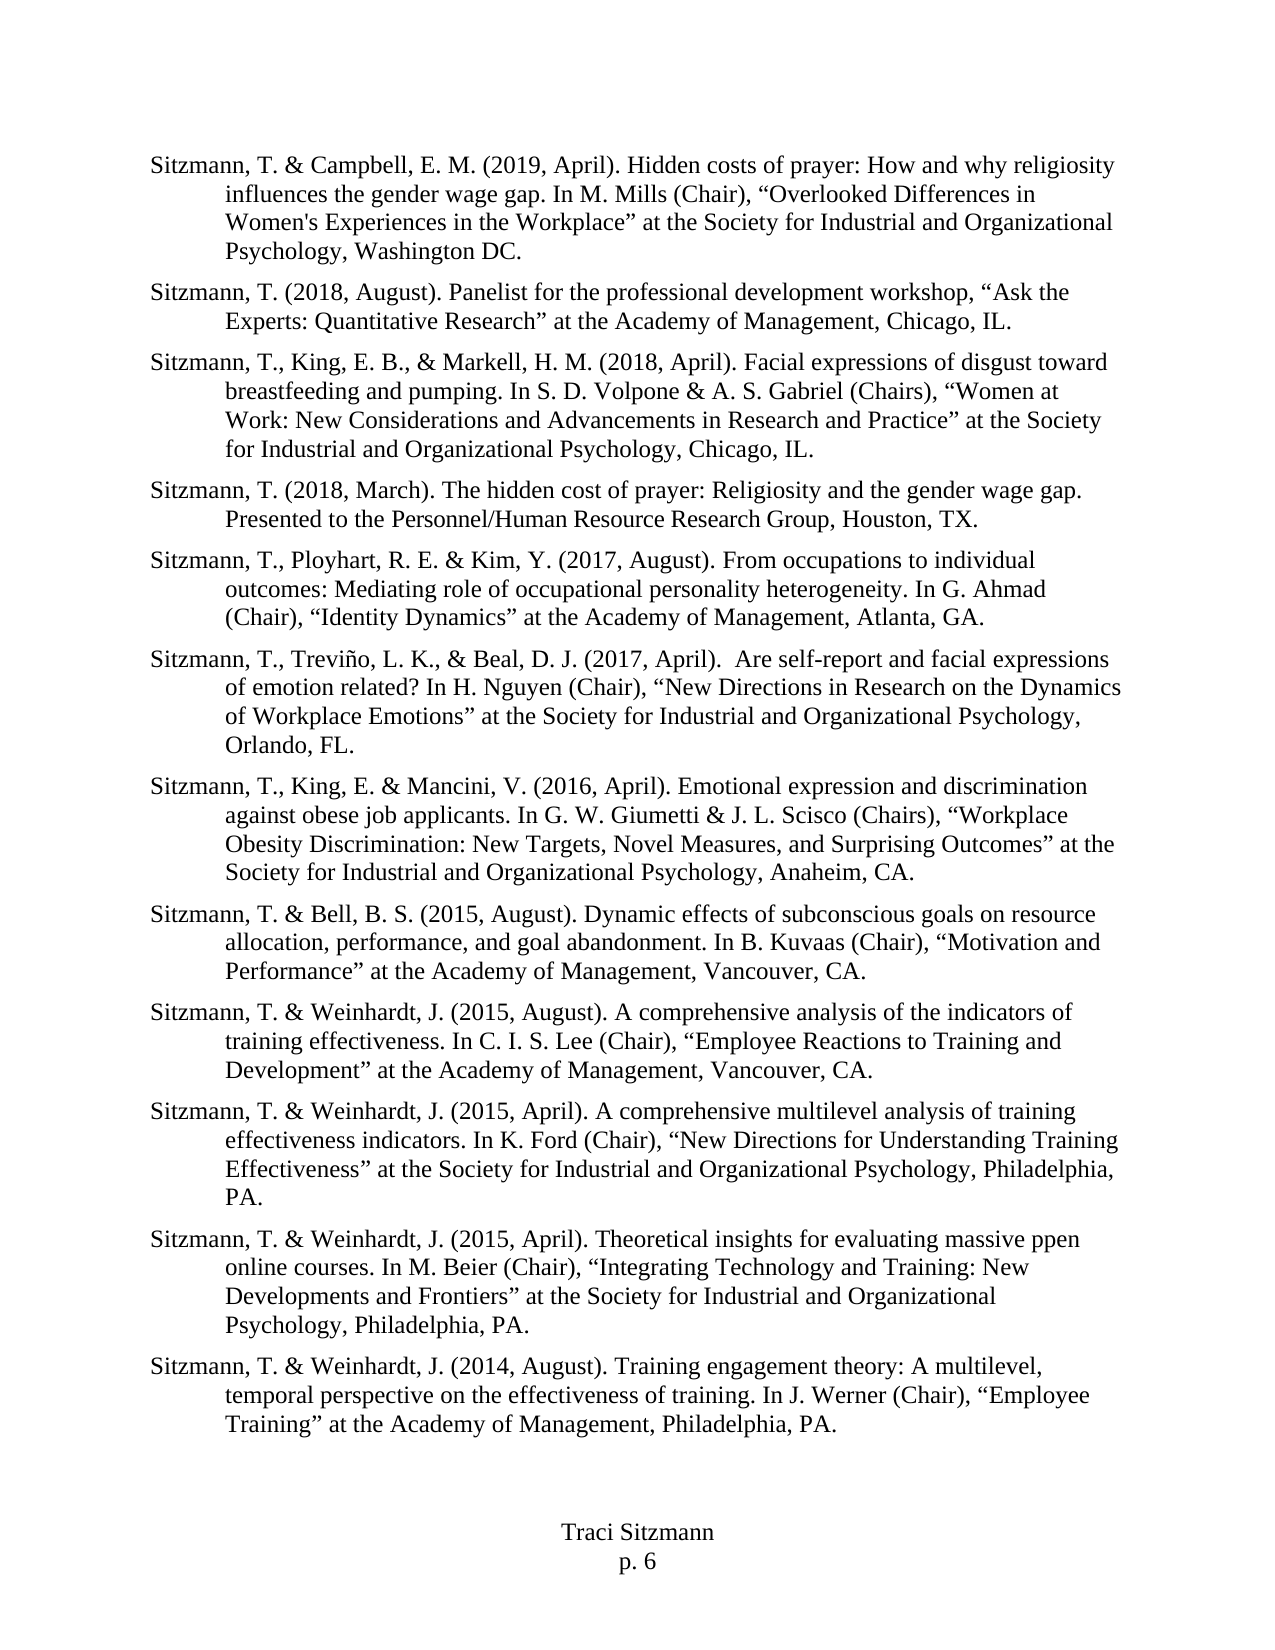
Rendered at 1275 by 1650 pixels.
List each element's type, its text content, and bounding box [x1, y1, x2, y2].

list Sitzmann, T., King, E. & Mancini, V. (2016, April). Emotional expression and discrimination against obese job applicants. In G. W. Giumetti & J. L. Scisco (Chairs), “Workplace Obesity Discrimination: New Targets, Novel Measures, and Surprising Outcomes” at the Society for Industrial and Organizational Psychology, Anaheim, CA. [150, 771, 1125, 886]
list Sitzmann, T. & Weinhardt, J. (2015, April). Theoretical insights for evaluating massive ppen online courses. In M. Beier (Chair), “Integrating Technology and Training: New Developments and Frontiers” at the Society for Industrial and Organizational Psychology, Philadelphia, PA. [150, 1224, 1125, 1339]
list Sitzmann, T. & Weinhardt, J. (2014, August). Training engagement theory: A multilevel, temporal perspective on the effectiveness of training. In J. Werner (Chair), “Employee Training” at the Academy of Management, Philadelphia, PA. [150, 1351, 1125, 1437]
list Sitzmann, T. (2018, August). Panelist for the professional development workshop, “Ask the Experts: Quantitative Research” at the Academy of Management, Chicago, IL. [150, 277, 1125, 335]
list Sitzmann, T., King, E. B., & Markell, H. M. (2018, April). Facial expressions of disgust toward breastfeeding and pumping. In S. D. Volpone & A. S. Gabriel (Chairs), “Women at Work: New Considerations and Advancements in Research and Practice” at the Society for Industrial and Organizational Psychology, Chicago, IL. [150, 347, 1125, 462]
list Sitzmann, T. & Weinhardt, J. (2015, August). A comprehensive analysis of the indicators of training effectiveness. In C. I. S. Lee (Chair), “Employee Reactions to Training and Development” at the Academy of Management, Vancouver, CA. [150, 997, 1125, 1084]
list Sitzmann, T. & Campbell, E. M. (2019, April). Hidden costs of prayer: How and why religiosity influences the gender wage gap. In M. Mills (Chair), “Overlooked Differences in Women's Experiences in the Workplace” at the Society for Industrial and Organizational Psychology, Washington DC. [150, 150, 1125, 265]
list Sitzmann, T. & Weinhardt, J. (2015, April). A comprehensive multilevel analysis of training effectiveness indicators. In K. Ford (Chair), “New Directions for Understanding Training Effectiveness” at the Society for Industrial and Organizational Psychology, Philadelphia, PA. [150, 1096, 1125, 1211]
list Sitzmann, T., Treviño, L. K., & Beal, D. J. (2017, April). Are self-report and facial expressions of emotion related? In H. Nguyen (Chair), “New Directions in Research on the Dynamics of Workplace Emotions” at the Society for Industrial and Organizational Psychology, Orlando, FL. [150, 644, 1125, 759]
list Sitzmann, T. & Bell, B. S. (2015, August). Dynamic effects of subconscious goals on resource allocation, performance, and goal abandonment. In B. Kuvaas (Chair), “Motivation and Performance” at the Academy of Management, Vancouver, CA. [150, 899, 1125, 985]
list Sitzmann, T., Ployhart, R. E. & Kim, Y. (2017, August). From occupations to individual outcomes: Mediating role of occupational personality heterogeneity. In G. Ahmad (Chair), “Identity Dynamics” at the Academy of Management, Atlanta, GA. [150, 545, 1125, 631]
list Sitzmann, T. (2018, March). The hidden cost of prayer: Religiosity and the gender wage gap. Presented to the Personnel/Human Resource Research Group, Houston, TX. [150, 475, 1125, 532]
